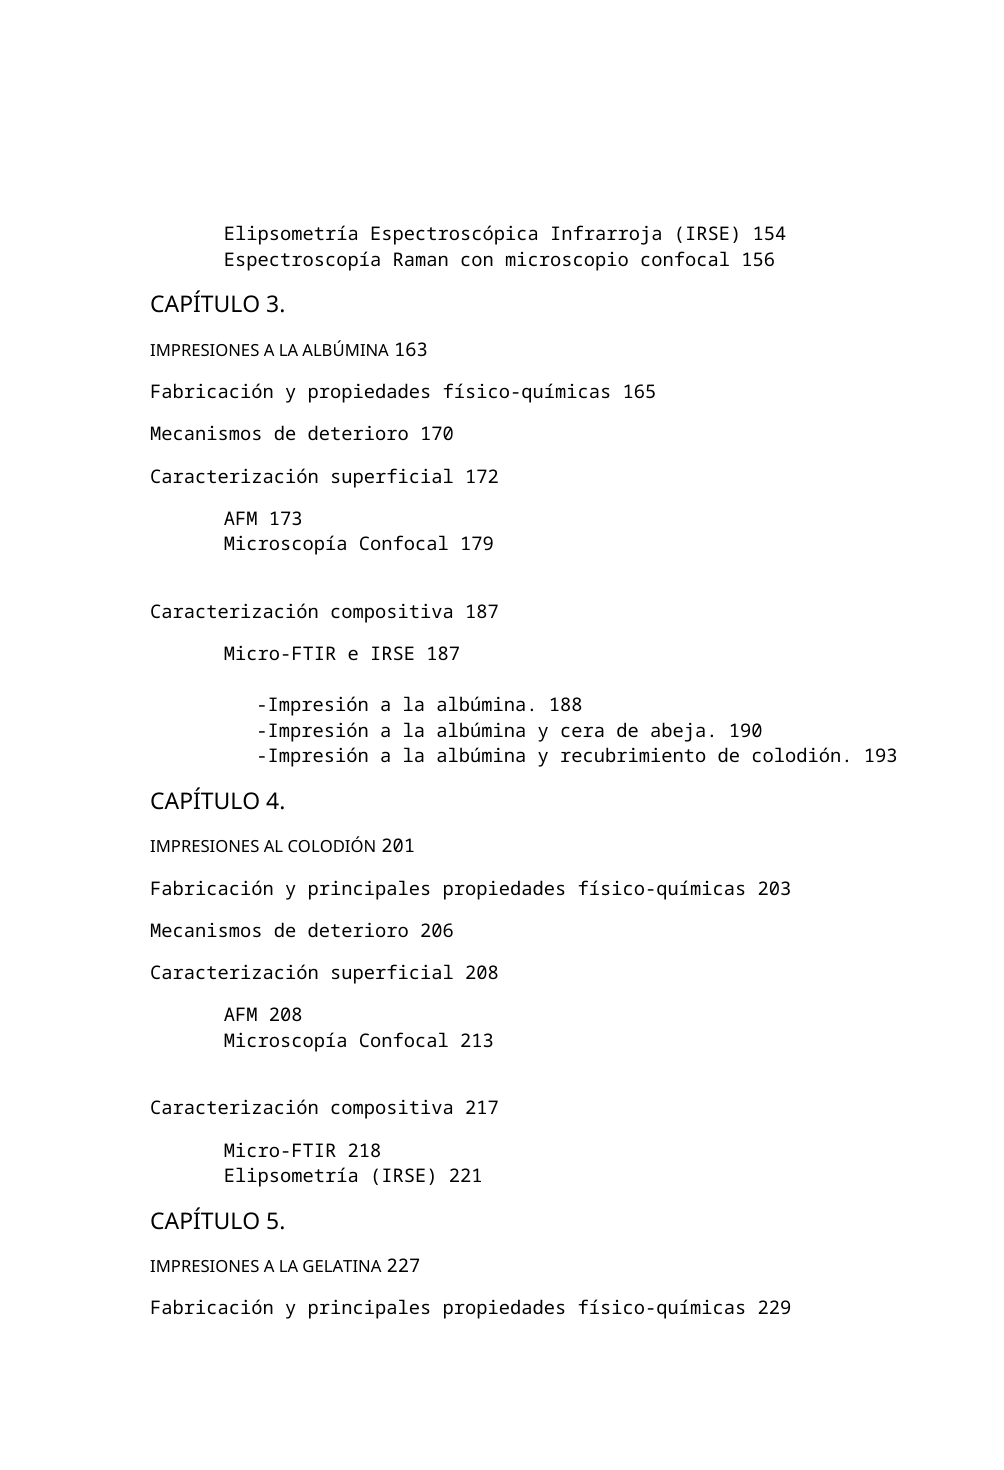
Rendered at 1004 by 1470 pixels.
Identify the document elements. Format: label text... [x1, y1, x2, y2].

text Caracterización compositiva 217 [150, 1095, 910, 1120]
list Elipsometría (IRSE) 221 [150, 1162, 910, 1188]
text -Impresión a la albúmina y cera de abeja. 190 [256, 717, 910, 743]
text Fabricación y principales propiedades físico-químicas 203 [150, 875, 910, 900]
text IMPRESIONES A LA ALBÚMINA 163 [150, 336, 910, 362]
list Microscopía Confocal 213 [150, 1027, 910, 1052]
text IMPRESIONES A LA GELATINA 227 [150, 1252, 910, 1278]
text IMPRESIONES AL COLODIÓN 201 [150, 833, 910, 858]
text -Impresión a la albúmina y recubrimiento de colodión. 193 [256, 743, 910, 768]
text CAPÍTULO 5. [150, 1204, 910, 1236]
list AFM 208 [150, 1001, 910, 1027]
text Mecanismos de deterioro 170 [150, 421, 910, 446]
list Micro-FTIR e IRSE 187 [150, 641, 910, 666]
text Caracterización superficial 172 [150, 463, 910, 488]
text Mecanismos de deterioro 206 [150, 917, 910, 943]
text Fabricación y principales propiedades físico-químicas 229 [150, 1295, 910, 1320]
text CAPÍTULO 4. [150, 785, 910, 816]
text CAPÍTULO 3. [150, 288, 910, 320]
text -Impresión a la albúmina. 188 [256, 692, 910, 717]
text Caracterización superficial 208 [150, 959, 910, 985]
list Micro-FTIR 218 [150, 1137, 910, 1162]
text Caracterización compositiva 187 [150, 598, 910, 624]
list AFM 173 [150, 505, 910, 531]
list Elipsometría Espectroscópica Infrarroja (IRSE) 154 [150, 221, 910, 246]
list Microscopía Confocal 179 [150, 531, 910, 556]
text Fabricación y propiedades físico-químicas 165 [150, 378, 910, 404]
list Espectroscopía Raman con microscopio confocal 156 [150, 246, 910, 272]
